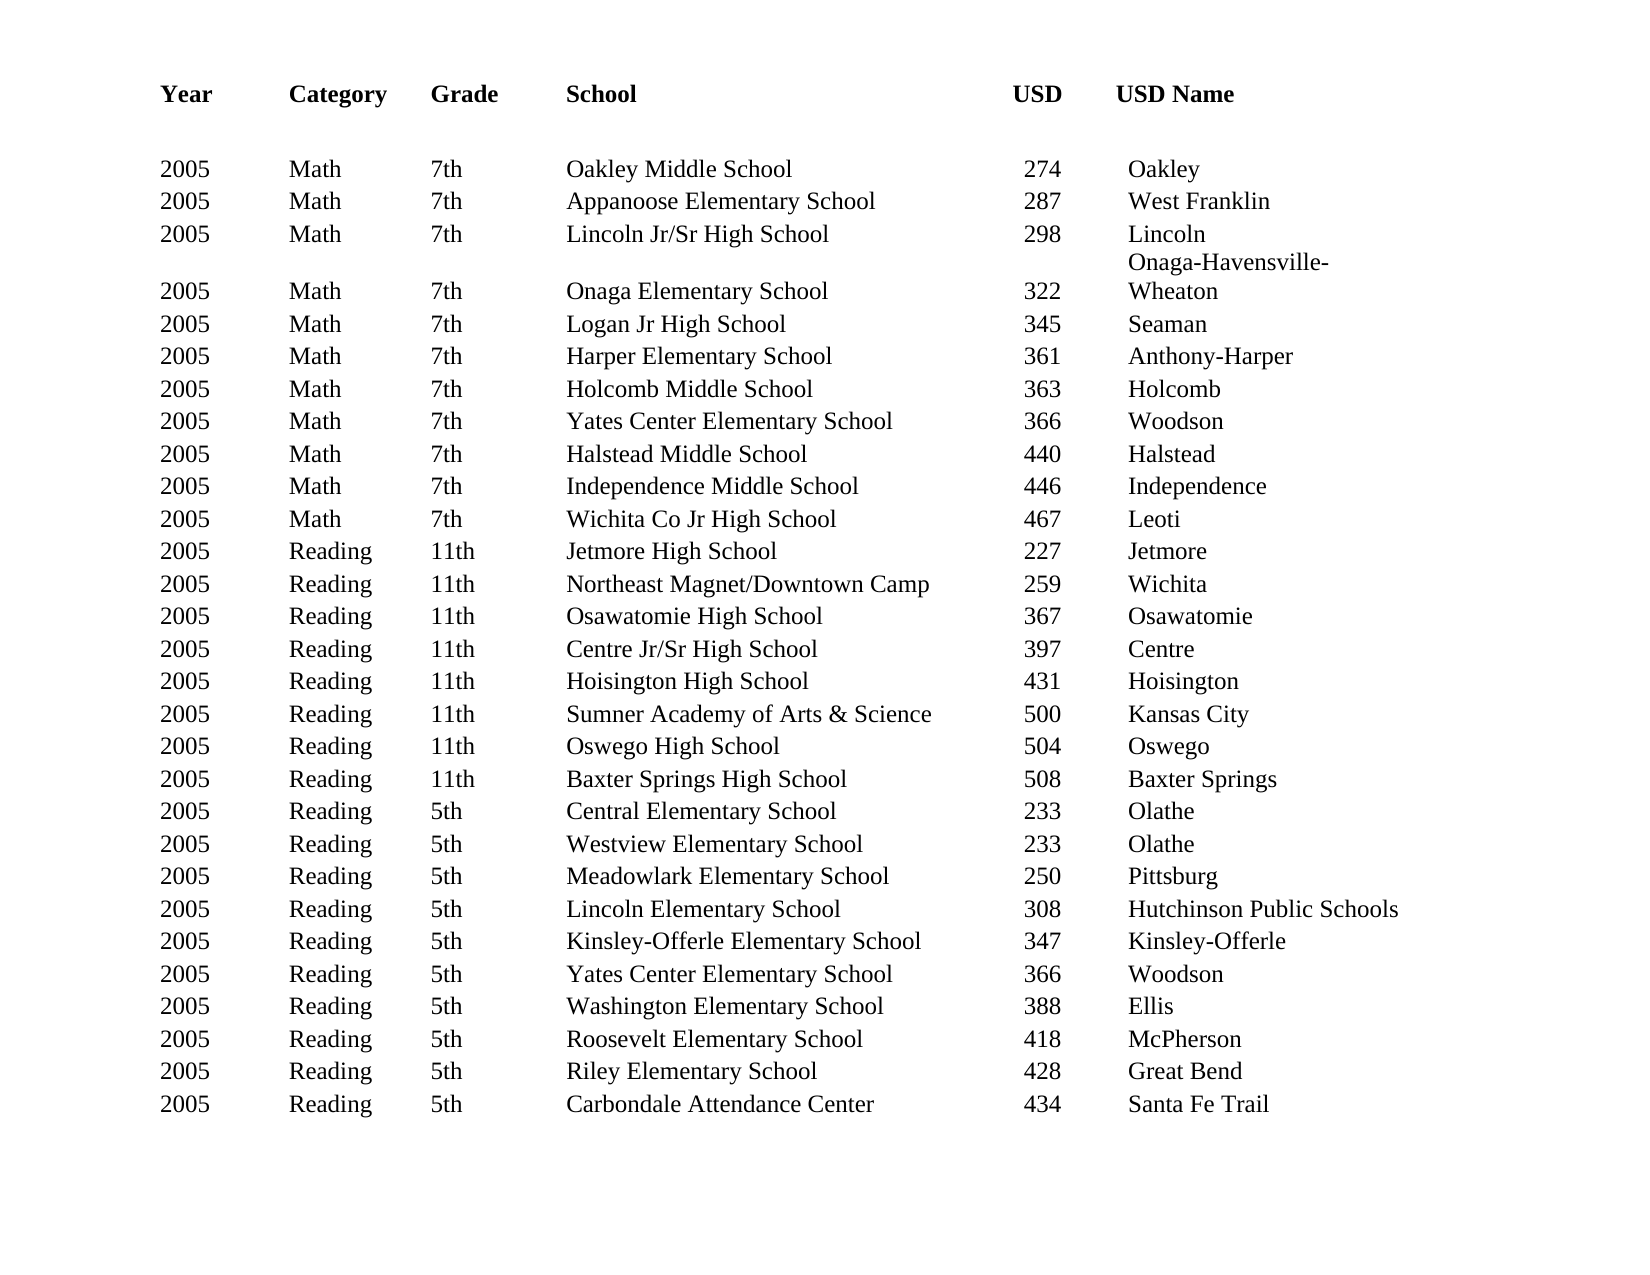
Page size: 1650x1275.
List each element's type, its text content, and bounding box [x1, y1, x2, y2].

table_cell Onaga-Havensville-Wheaton [1117, 247, 1416, 305]
table_cell Osawatomie High School [555, 597, 1012, 630]
table_cell 2005 [149, 760, 277, 792]
table_cell 2005 [149, 150, 277, 182]
table_cell 2005 [149, 183, 277, 215]
table_cell Lincoln [1117, 215, 1416, 247]
table_cell West Franklin [1117, 183, 1416, 215]
table_cell 2005 [149, 1053, 277, 1085]
table_cell 2005 [149, 247, 277, 305]
table_cell 5th [419, 1053, 555, 1085]
table_cell Onaga Elementary School [555, 247, 1012, 305]
table_cell Math [278, 183, 419, 215]
table_cell 2005 [149, 695, 277, 727]
table_cell 2005 [149, 305, 277, 337]
table_cell 7th [419, 337, 555, 370]
table_cell Hutchinson Public Schools [1117, 890, 1416, 922]
table_cell 2005 [149, 923, 277, 955]
table_cell 322 [1013, 247, 1117, 305]
table_cell Math [278, 215, 419, 247]
table_cell Reading [278, 890, 419, 922]
table_cell 7th [419, 500, 555, 532]
table_cell Pittsburg [1117, 857, 1416, 890]
table_cell 2005 [149, 337, 277, 370]
table_cell 5th [419, 988, 555, 1020]
table_cell Baxter Springs High School [555, 760, 1012, 792]
table_cell 274 [1013, 150, 1117, 182]
table_cell Math [278, 150, 419, 182]
table_cell Great Bend [1117, 1053, 1416, 1085]
table_cell 2005 [149, 435, 277, 467]
table_cell 308 [1013, 890, 1117, 922]
table_cell 5th [419, 1020, 555, 1052]
table_cell Independence Middle School [555, 467, 1012, 500]
table_cell Reading [278, 955, 419, 987]
table_cell 233 [1013, 793, 1117, 825]
table_cell 347 [1013, 923, 1117, 955]
table_cell Reading [278, 1053, 419, 1085]
table_cell Appanoose Elementary School [555, 183, 1012, 215]
table_cell Reading [278, 630, 419, 662]
table_cell 5th [419, 890, 555, 922]
table_cell 7th [419, 402, 555, 435]
table_cell Yates Center Elementary School [555, 402, 1012, 435]
table_cell 418 [1013, 1020, 1117, 1052]
table_cell Math [278, 500, 419, 532]
table_cell Jetmore [1117, 532, 1416, 565]
table_cell 2005 [149, 370, 277, 402]
table_cell Reading [278, 695, 419, 727]
table_cell Independence [1117, 467, 1416, 500]
table_cell Leoti [1117, 500, 1416, 532]
table_cell Oakley Middle School [555, 150, 1012, 182]
table_cell Reading [278, 1020, 419, 1052]
table_cell 2005 [149, 825, 277, 857]
table_cell Reading [278, 793, 419, 825]
table_cell Lincoln Elementary School [555, 890, 1012, 922]
table_cell Woodson [1117, 402, 1416, 435]
table_cell Logan Jr High School [555, 305, 1012, 337]
table_cell 366 [1013, 955, 1117, 987]
table_cell 2005 [149, 955, 277, 987]
table_cell Hoisington High School [555, 663, 1012, 695]
table_cell 298 [1013, 215, 1117, 247]
table_cell Reading [278, 727, 419, 760]
table_cell Reading [278, 663, 419, 695]
table_cell Olathe [1117, 825, 1416, 857]
table_cell 434 [1013, 1085, 1117, 1117]
table_cell 388 [1013, 988, 1117, 1020]
table_cell Olathe [1117, 793, 1416, 825]
table_cell 11th [419, 597, 555, 630]
table_cell 287 [1013, 183, 1117, 215]
table_cell 5th [419, 923, 555, 955]
table_cell 7th [419, 305, 555, 337]
table_cell Math [278, 337, 419, 370]
table_cell Centre [1117, 630, 1416, 662]
table_cell 2005 [149, 597, 277, 630]
table_cell Oswego High School [555, 727, 1012, 760]
table_cell Reading [278, 988, 419, 1020]
table_cell 431 [1013, 663, 1117, 695]
table_cell Holcomb [1117, 370, 1416, 402]
table_cell 7th [419, 435, 555, 467]
table_cell Reading [278, 760, 419, 792]
table_cell Meadowlark Elementary School [555, 857, 1012, 890]
table_cell Reading [278, 825, 419, 857]
table_cell 2005 [149, 1085, 277, 1117]
table_cell 5th [419, 825, 555, 857]
table_cell Centre Jr/Sr High School [555, 630, 1012, 662]
table_cell 2005 [149, 793, 277, 825]
table_cell 2005 [149, 630, 277, 662]
table_cell 11th [419, 727, 555, 760]
table_cell Math [278, 247, 419, 305]
table_cell Math [278, 305, 419, 337]
table_cell 5th [419, 1085, 555, 1117]
table_cell Harper Elementary School [555, 337, 1012, 370]
table_cell Seaman [1117, 305, 1416, 337]
table_cell 7th [419, 150, 555, 182]
table_cell 11th [419, 630, 555, 662]
table_cell Oswego [1117, 727, 1416, 760]
table_cell Math [278, 435, 419, 467]
table_cell 233 [1013, 825, 1117, 857]
table_cell Hoisington [1117, 663, 1416, 695]
table_cell 5th [419, 793, 555, 825]
table_cell 345 [1013, 305, 1117, 337]
table_cell 2005 [149, 565, 277, 597]
table_cell 508 [1013, 760, 1117, 792]
table_cell Holcomb Middle School [555, 370, 1012, 402]
table_cell 11th [419, 760, 555, 792]
table_cell Reading [278, 532, 419, 565]
table_cell 250 [1013, 857, 1117, 890]
table_cell 2005 [149, 402, 277, 435]
table_cell Lincoln Jr/Sr High School [555, 215, 1012, 247]
table_cell 2005 [149, 1020, 277, 1052]
table_cell Yates Center Elementary School [555, 955, 1012, 987]
table_cell 366 [1013, 402, 1117, 435]
table_cell Anthony-Harper [1117, 337, 1416, 370]
table_cell 467 [1013, 500, 1117, 532]
table_cell 2005 [149, 890, 277, 922]
table_cell Baxter Springs [1117, 760, 1416, 792]
table_cell 11th [419, 565, 555, 597]
table_cell Northeast Magnet/Downtown Camp [555, 565, 1012, 597]
table_cell Reading [278, 923, 419, 955]
table_cell 7th [419, 247, 555, 305]
table_cell Central Elementary School [555, 793, 1012, 825]
table_cell 7th [419, 183, 555, 215]
table_cell Riley Elementary School [555, 1053, 1012, 1085]
table_cell Carbondale Attendance Center [555, 1085, 1012, 1117]
table_cell 11th [419, 663, 555, 695]
table_cell Wichita Co Jr High School [555, 500, 1012, 532]
table_cell 2005 [149, 857, 277, 890]
table_cell Jetmore High School [555, 532, 1012, 565]
table_cell Oakley [1117, 150, 1416, 182]
table_cell 2005 [149, 467, 277, 500]
table_cell 7th [419, 215, 555, 247]
table_cell 2005 [149, 727, 277, 760]
table_cell Washington Elementary School [555, 988, 1012, 1020]
table_cell 367 [1013, 597, 1117, 630]
table_cell Sumner Academy of Arts & Science [555, 695, 1012, 727]
table_cell 11th [419, 532, 555, 565]
table_cell 2005 [149, 215, 277, 247]
table_cell 7th [419, 370, 555, 402]
table_cell 2005 [149, 532, 277, 565]
table_cell 361 [1013, 337, 1117, 370]
table_cell 504 [1013, 727, 1117, 760]
table_cell Reading [278, 597, 419, 630]
table_cell Kansas City [1117, 695, 1416, 727]
table_cell Reading [278, 565, 419, 597]
table_cell Kinsley-Offerle [1117, 923, 1416, 955]
table_cell Woodson [1117, 955, 1416, 987]
table_cell 440 [1013, 435, 1117, 467]
table_cell 227 [1013, 532, 1117, 565]
table_cell Osawatomie [1117, 597, 1416, 630]
table_cell 259 [1013, 565, 1117, 597]
table_cell Halstead Middle School [555, 435, 1012, 467]
table_cell Wichita [1117, 565, 1416, 597]
table_cell 2005 [149, 663, 277, 695]
table_cell Westview Elementary School [555, 825, 1012, 857]
table_cell Math [278, 370, 419, 402]
table_cell Kinsley-Offerle Elementary School [555, 923, 1012, 955]
table_cell 428 [1013, 1053, 1117, 1085]
table_cell 11th [419, 695, 555, 727]
table_cell Reading [278, 857, 419, 890]
table_cell 7th [419, 467, 555, 500]
table_cell 5th [419, 857, 555, 890]
table_cell Roosevelt Elementary School [555, 1020, 1012, 1052]
table_cell 5th [419, 955, 555, 987]
table_cell 397 [1013, 630, 1117, 662]
table_cell Santa Fe Trail [1117, 1085, 1416, 1117]
table_cell McPherson [1117, 1020, 1416, 1052]
table_cell 500 [1013, 695, 1117, 727]
table_cell Halstead [1117, 435, 1416, 467]
table_cell Math [278, 402, 419, 435]
table_cell 2005 [149, 988, 277, 1020]
table_cell Math [278, 467, 419, 500]
table_cell Reading [278, 1085, 419, 1117]
table_cell 2005 [149, 500, 277, 532]
table_cell 446 [1013, 467, 1117, 500]
table_cell 363 [1013, 370, 1117, 402]
table_cell Ellis [1117, 988, 1416, 1020]
